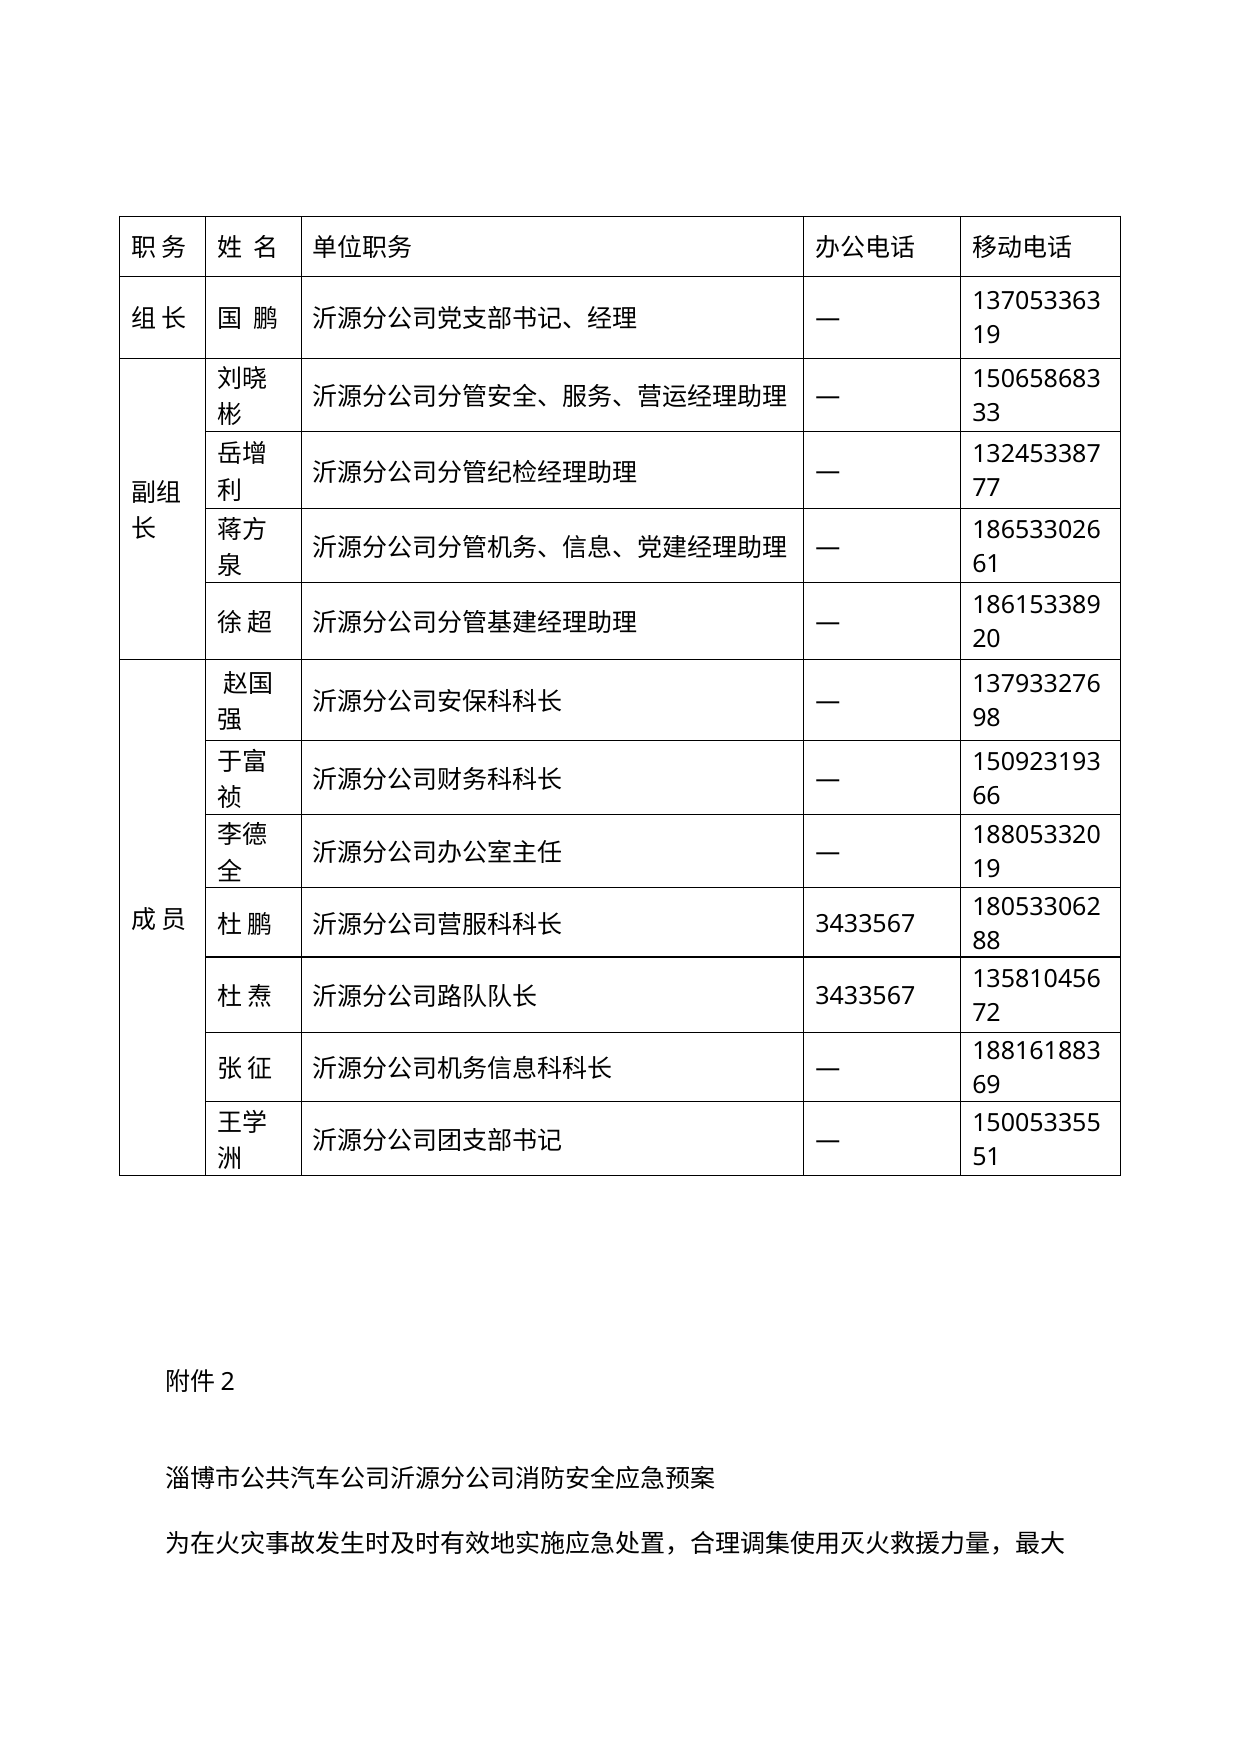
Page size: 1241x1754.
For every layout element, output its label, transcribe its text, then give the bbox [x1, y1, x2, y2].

table_cell — [804, 359, 960, 431]
table_cell — [804, 1102, 960, 1175]
table_cell 刘晓彬 [206, 359, 301, 431]
table_cell 18053306288 [961, 888, 1120, 956]
table_cell — [804, 815, 960, 887]
table_cell — [804, 509, 960, 582]
table_cell 沂源分公司路队队长 [302, 958, 803, 1032]
table_header 职 务 [120, 217, 205, 276]
table_cell 张 征 [206, 1033, 301, 1101]
table_cell 沂源分公司分管基建经理助理 [302, 583, 803, 659]
table_cell 沂源分公司分管纪检经理助理 [302, 432, 803, 508]
table_cell — [804, 583, 960, 659]
table_cell 于富祯 [206, 741, 301, 814]
table_header 办公电话 [804, 217, 960, 276]
table_cell 15065868333 [961, 359, 1120, 431]
table_header 移动电话 [961, 217, 1120, 276]
table_header 姓 名 [206, 217, 301, 276]
table_cell 李德全 [206, 815, 301, 887]
table_cell 沂源分公司分管机务、信息、党建经理助理 [302, 509, 803, 582]
table_cell 国 鹏 [206, 277, 301, 357]
table_cell 沂源分公司安保科科长 [302, 660, 803, 740]
table_cell 13245338777 [961, 432, 1120, 508]
table_cell 18653302661 [961, 509, 1120, 582]
table_cell — [804, 432, 960, 508]
table_cell 成 员 [120, 660, 205, 1175]
table_cell 赵国强 [206, 660, 301, 740]
table_cell 沂源分公司财务科科长 [302, 741, 803, 814]
table_cell 蒋方泉 [206, 509, 301, 582]
table_cell 王学洲 [206, 1102, 301, 1175]
table_cell 副组长 [120, 359, 205, 659]
table_cell 13793327698 [961, 660, 1120, 740]
text 淄博市公共汽车公司沂源分公司消防安全应急预案 [165, 1444, 1087, 1509]
table_cell 沂源分公司营服科科长 [302, 888, 803, 956]
table_cell 沂源分公司党支部书记、经理 [302, 277, 803, 357]
table_cell 15005335551 [961, 1102, 1120, 1175]
table_cell 18615338920 [961, 583, 1120, 659]
table_cell 13705336319 [961, 277, 1120, 357]
table_cell 沂源分公司团支部书记 [302, 1102, 803, 1175]
table_cell 沂源分公司分管安全、服务、营运经理助理 [302, 359, 803, 431]
text 附件2 [165, 1347, 1087, 1412]
table_cell — [804, 660, 960, 740]
table_cell 杜 鹏 [206, 888, 301, 956]
table_cell 3433567 [804, 888, 960, 956]
table_cell 沂源分公司机务信息科科长 [302, 1033, 803, 1101]
table_cell 3433567 [804, 958, 960, 1032]
table_cell 15092319366 [961, 741, 1120, 814]
table_cell — [804, 741, 960, 814]
table_cell 沂源分公司办公室主任 [302, 815, 803, 887]
table_cell 18816188369 [961, 1033, 1120, 1101]
table_cell 13581045672 [961, 958, 1120, 1032]
table_cell 徐 超 [206, 583, 301, 659]
table_header 单位职务 [302, 217, 803, 276]
table_cell 18805332019 [961, 815, 1120, 887]
table_cell 组 长 [120, 277, 205, 357]
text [165, 1509, 1087, 1574]
table_cell — [804, 1033, 960, 1101]
table_cell 岳增利 [206, 432, 301, 508]
table_cell 杜 焘 [206, 958, 301, 1032]
table_cell — [804, 277, 960, 357]
